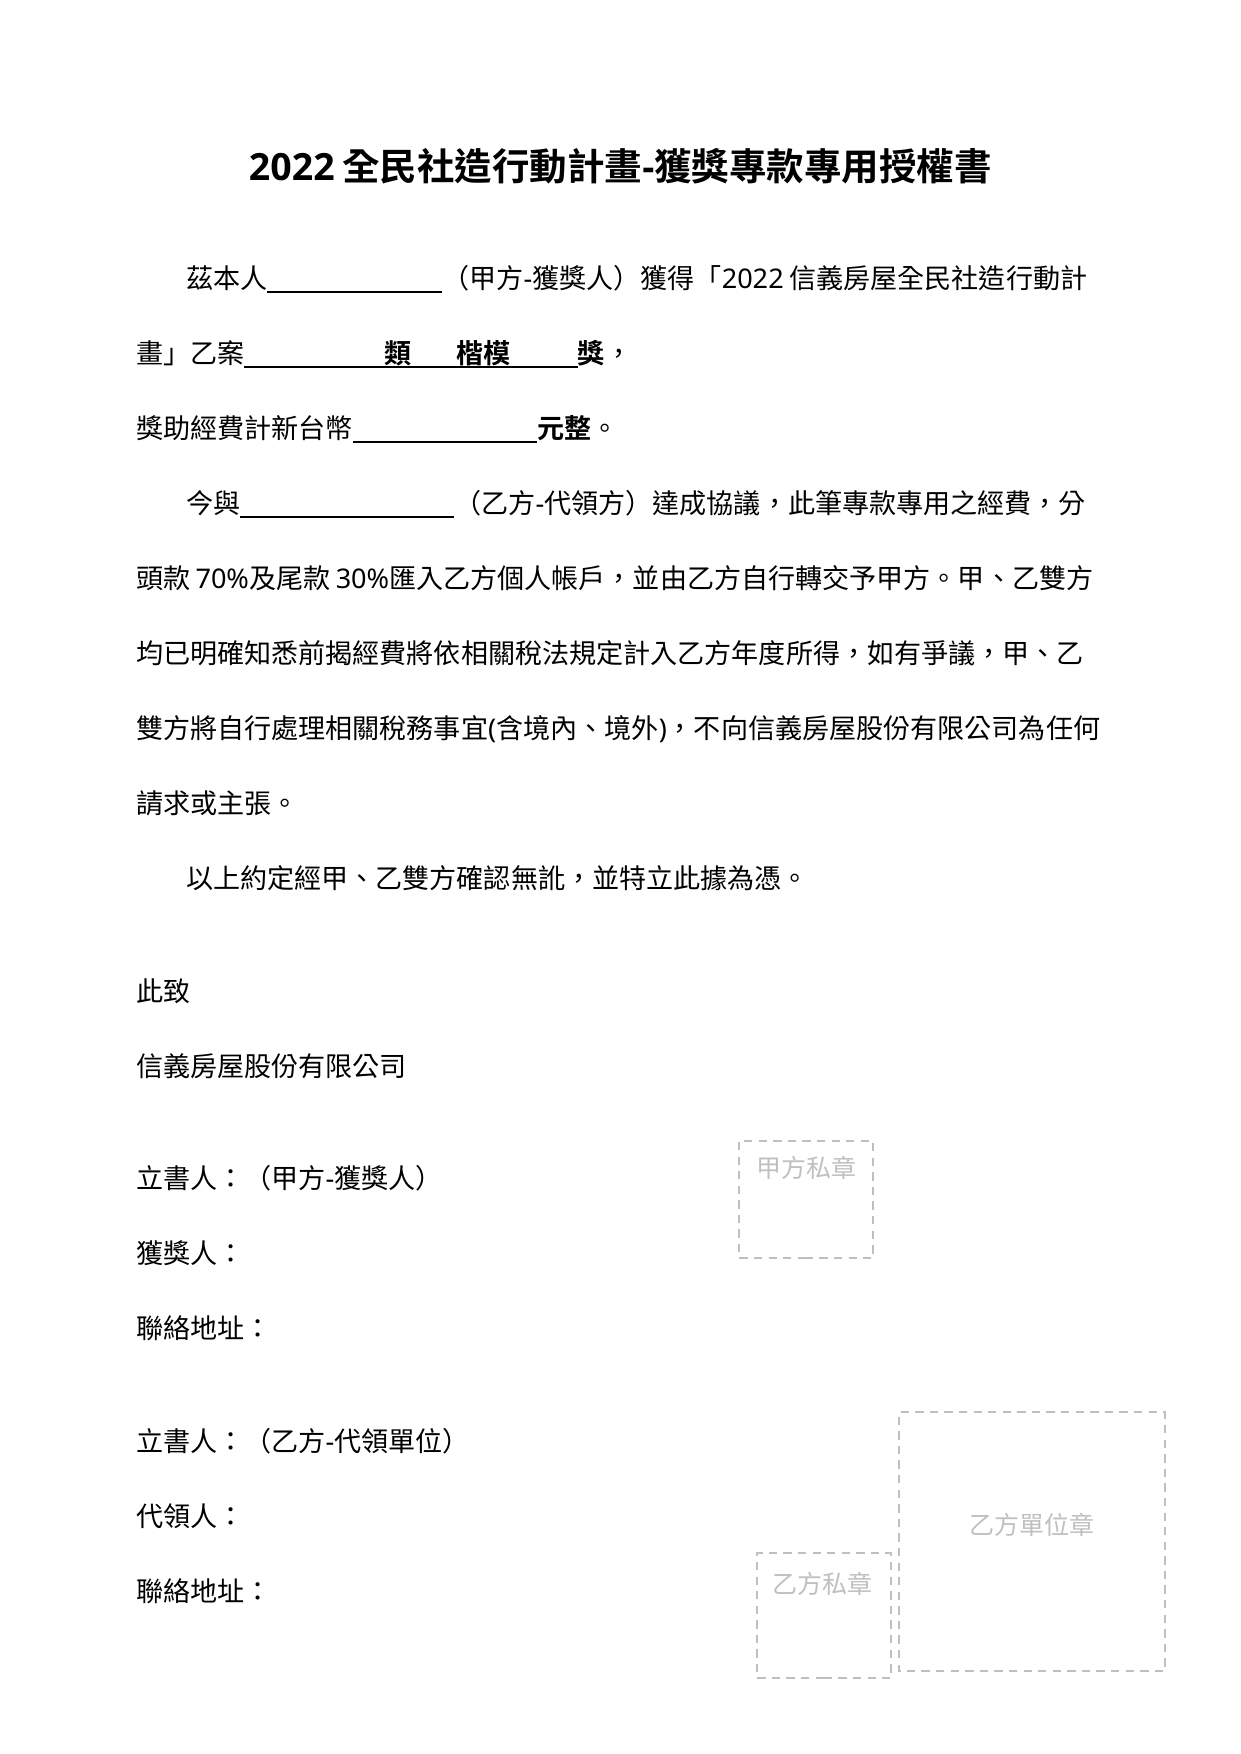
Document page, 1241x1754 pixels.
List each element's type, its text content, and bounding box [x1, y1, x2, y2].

text 信義房屋股份有限公司 [136, 1027, 1104, 1102]
text 獎助經費計新台幣 元整。 [136, 389, 1104, 464]
text 代領人： [136, 1477, 1104, 1552]
text 立書人：（乙方-代領單位） [136, 1402, 1104, 1477]
text 獲獎人： [136, 1214, 1104, 1289]
text 立書人：（甲方-獲獎人） [136, 1139, 1104, 1214]
text 2022全民社造行動計畫-獲獎專款專用授權書 [136, 127, 1104, 202]
text 聯絡地址： [136, 1289, 1104, 1364]
text 聯絡地址： [136, 1552, 1104, 1627]
text 茲本人 （甲方-獲獎人）獲得「2022信義房屋全民社造行動計畫」乙案 類 楷模 獎， [136, 239, 1104, 389]
text 以上約定經甲、乙雙方確認無訛，並特立此據為憑。 [136, 839, 1104, 914]
text 今與 （乙方-代領方）達成協議，此筆專款專用之經費，分頭款70%及尾款30%匯入乙方個人帳戶，並由乙方自行轉交予甲方。甲、乙雙方均已明確知悉前揭經費將依相關稅法規定計入乙方年度所得，如有爭議，甲、乙雙方將自行處理相關稅務事宜(含境內、境外)，不向信義房屋股份有限公司為任何請求或主張。 [136, 464, 1104, 839]
text 此致 [136, 952, 1104, 1027]
